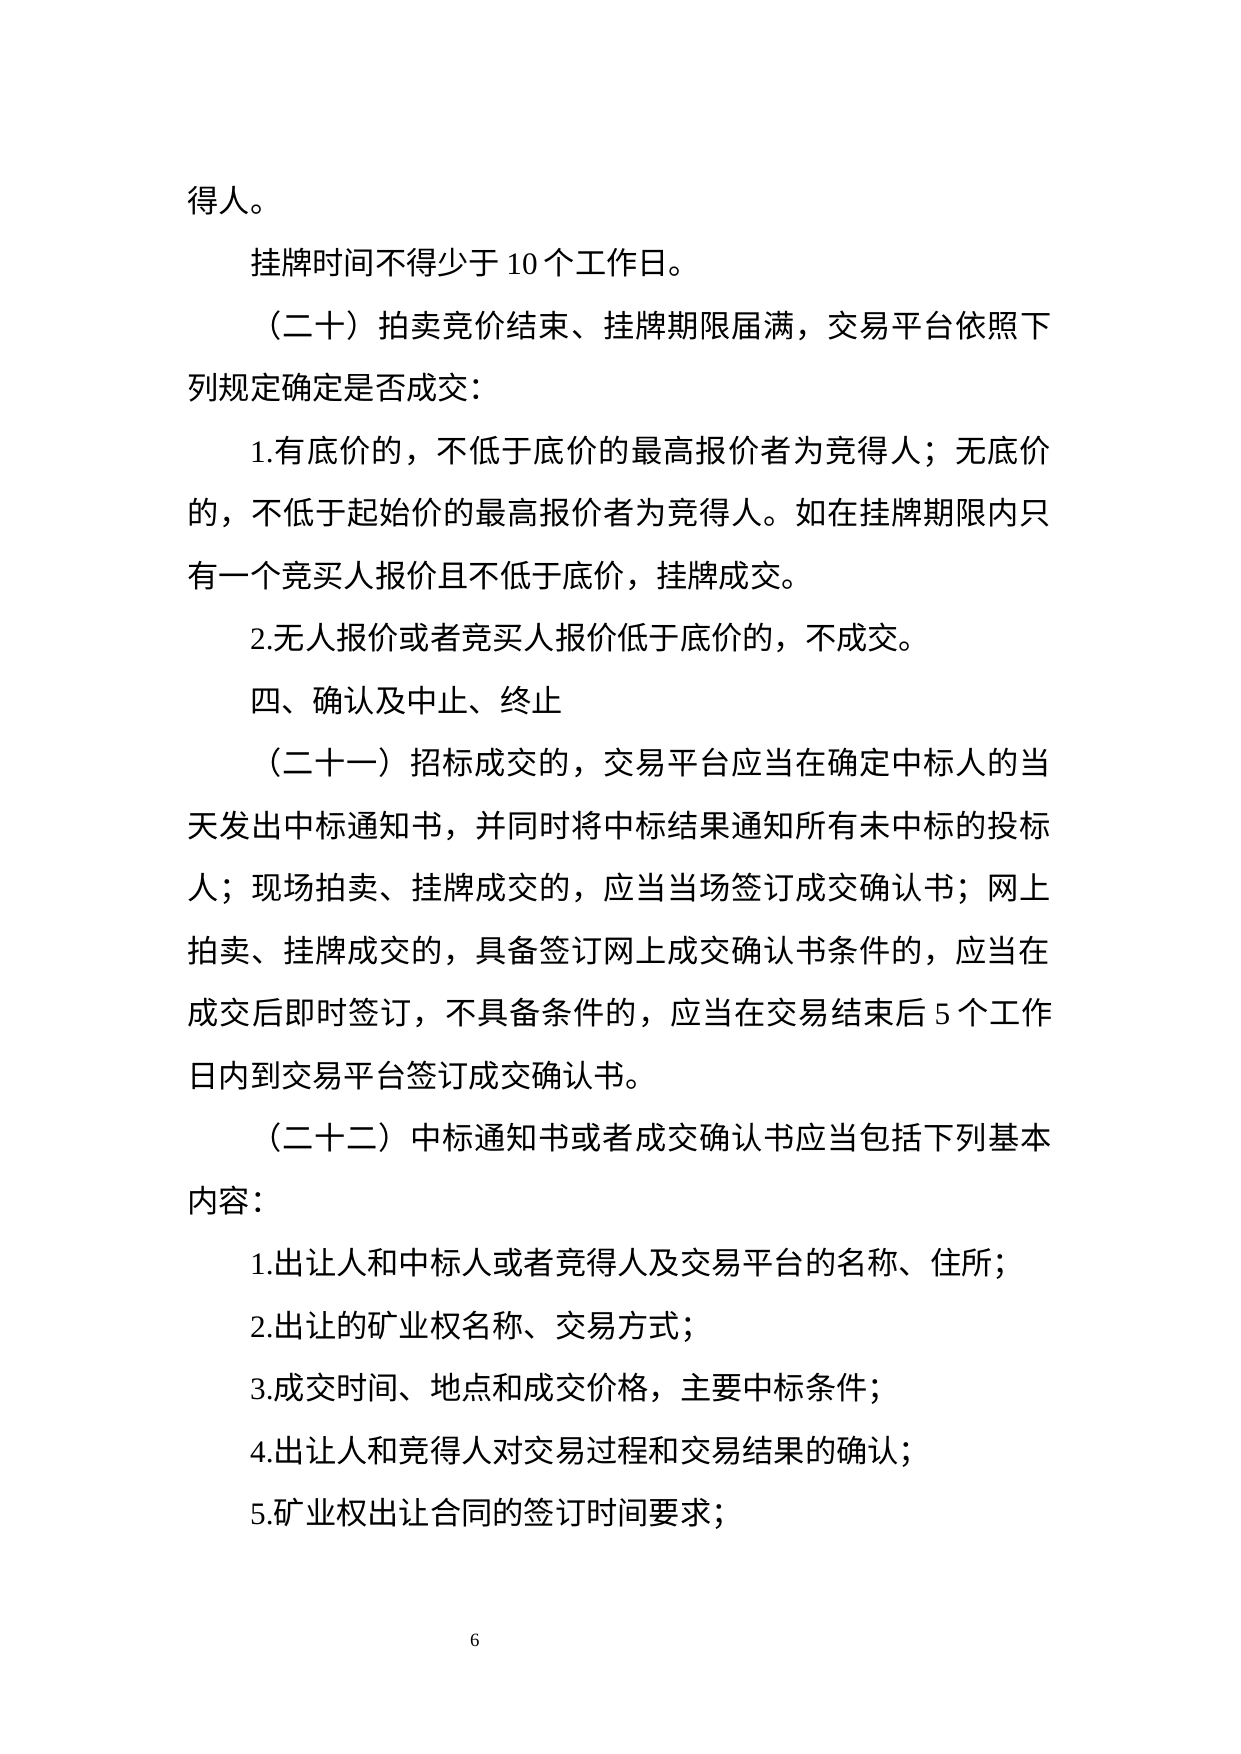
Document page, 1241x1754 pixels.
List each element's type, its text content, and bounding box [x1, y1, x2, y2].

text 四、确认及中止、终止 [187, 662, 1053, 724]
text （二十一）招标成交的，交易平台应当在确定中标人的当天发出中标通知书，并同时将中标结果通知所有未中标的投标人；现场拍卖、挂牌成交的，应当当场签订成交确认书；网上拍卖、挂牌成交的，具备签订网上成交确认书条件的，应当在成交后即时签订，不具备条件的，应当在交易结束后5个工作日内到交易平台签订成交确认书。 [187, 724, 1053, 1099]
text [187, 162, 1053, 224]
text 挂牌时间不得少于10个工作日。 [187, 224, 1053, 287]
text 2.无人报价或者竞买人报价低于底价的，不成交。 [187, 599, 1053, 662]
text 5.矿业权出让合同的签订时间要求； [187, 1474, 1053, 1537]
text 4.出让人和竞得人对交易过程和交易结果的确认； [187, 1412, 1053, 1474]
text 2.出让的矿业权名称、交易方式； [187, 1287, 1053, 1349]
text 3.成交时间、地点和成交价格，主要中标条件； [187, 1349, 1053, 1412]
text 1.出让人和中标人或者竞得人及交易平台的名称、住所； [187, 1224, 1053, 1287]
text （二十）拍卖竞价结束、挂牌期限届满，交易平台依照下列规定确定是否成交： [187, 287, 1053, 412]
text 1.有底价的，不低于底价的最高报价者为竞得人；无底价的，不低于起始价的最高报价者为竞得人。如在挂牌期限内只有一个竞买人报价且不低于底价，挂牌成交。 [187, 412, 1053, 599]
text （二十二）中标通知书或者成交确认书应当包括下列基本内容： [187, 1099, 1053, 1224]
